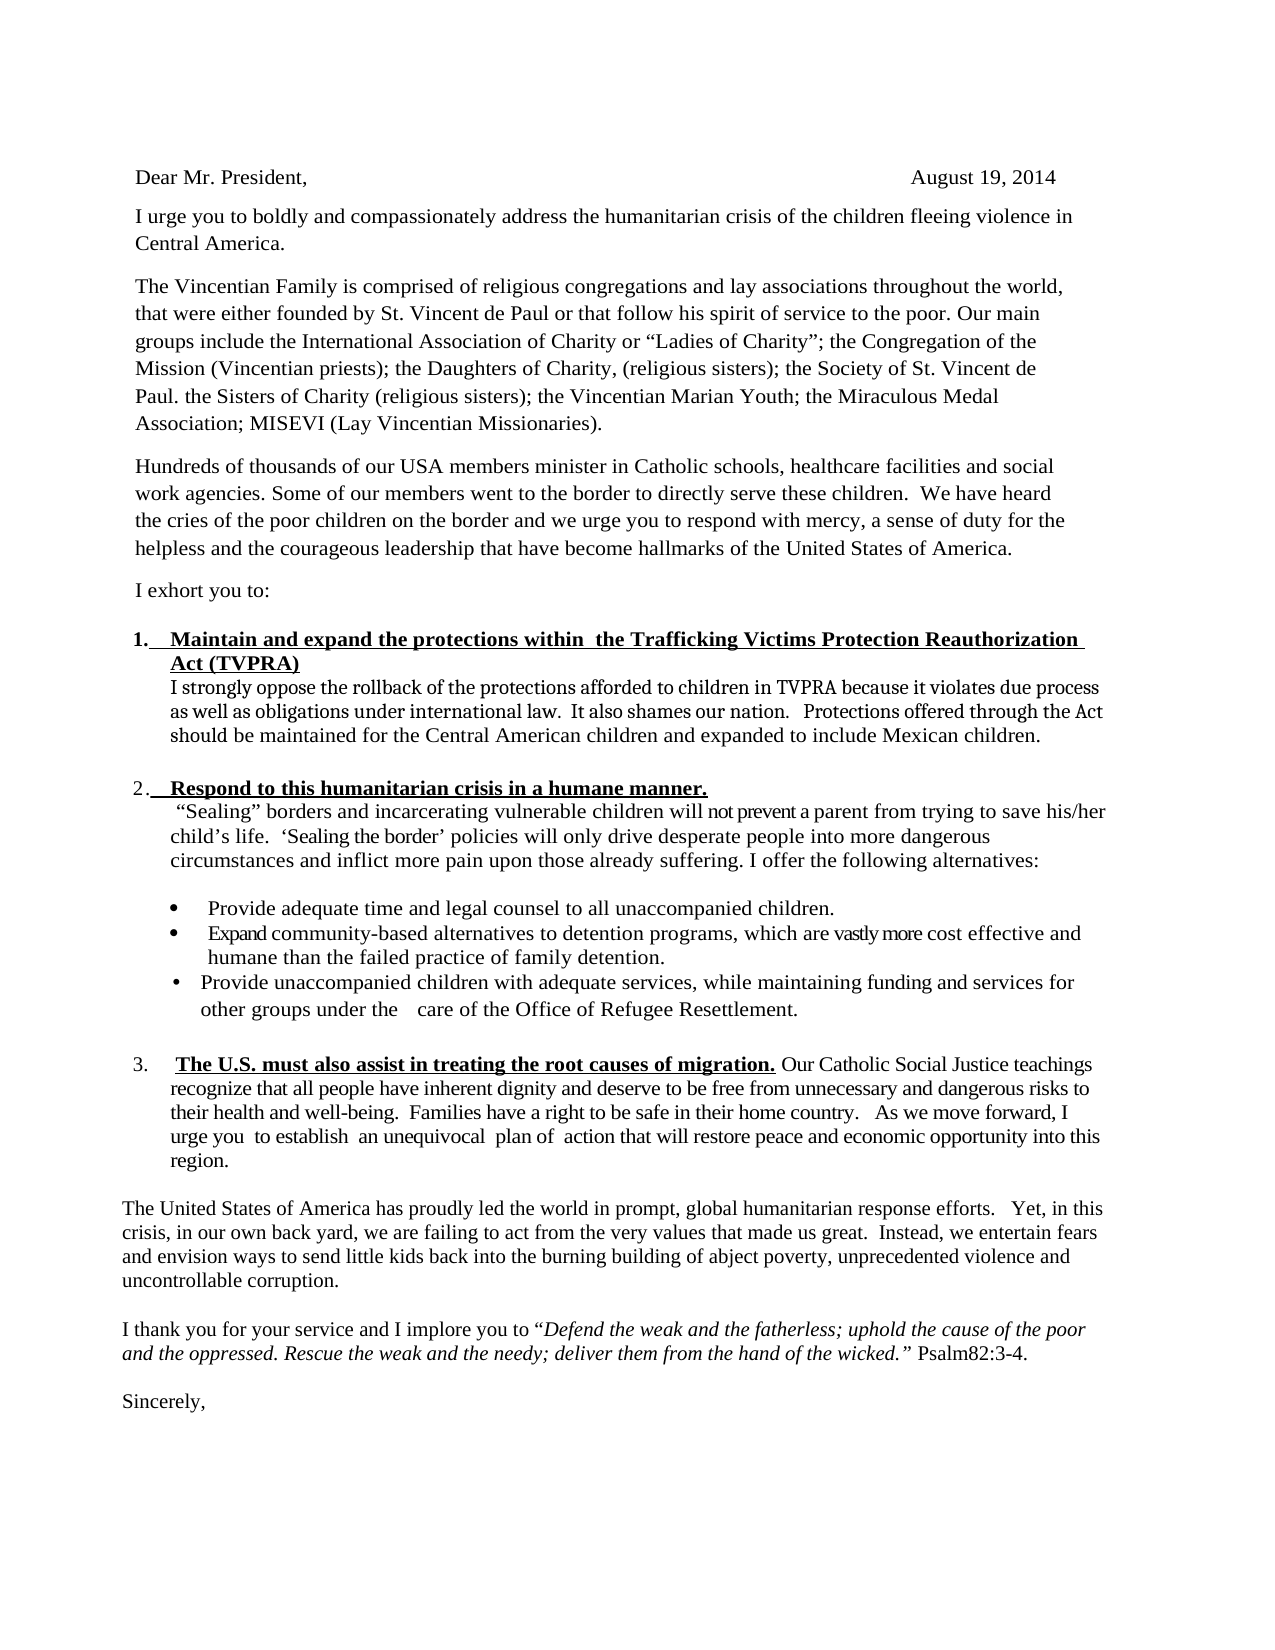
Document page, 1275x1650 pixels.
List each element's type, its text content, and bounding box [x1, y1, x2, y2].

list Maintain and expand the protections within the Trafficking Victims Protection Reauthorization Act (TVPRA) [133, 627, 1106, 675]
list The U.S. must also assist in treating the root causes of migration. Our Catholic Social Justice teachings recognize that all people have inherent dignity and deserve to be free from unnecessary and dangerous risks to their health and well-being. Families have a right to be safe in their home country. As we move forward, I urge you to establish an unequivocal plan of action that will restore peace and economic opportunity into this region. [133, 1052, 1106, 1172]
text Sincerely, [122, 1389, 1106, 1413]
text Hundreds of thousands of our USA members minister in Catholic schools, healthcare facilities and social work agencies. Some of our members went to the border to directly serve these children. We have heard the cries of the poor children on the border and we urge you to respond with mercy, a sense of duty for the helpless and the courageous leadership that have become hallmarks of the United States of America. [135, 453, 1079, 560]
text I thank you for your service and I implore you to “Defend the weak and the fatherless; uphold the cause of the poor and the oppressed. Rescue the weak and the needy; deliver them from the hand of the wicked.” Psalm82:3-4. [122, 1316, 1106, 1364]
text The United States of America has proudly led the world in prompt, global humanitarian response efforts. Yet, in this crisis, in our own back yard, we are failing to act from the very values that made us great. Instead, we entertain fears and envision ways to send little kids back into the burning building of abject poverty, unprecedented violence and uncontrollable corruption. [122, 1196, 1106, 1292]
text The Vincentian Family is comprised of religious congregations and lay associations throughout the world, that were either founded by St. Vincent de Paul or that follow his spirit of service to the poor. Our main groups include the International Association of Charity or “Ladies of Charity”; the Congregation of the Mission (Vincentian priests); the Daughters of Charity, (religious sisters); the Society of St. Vincent de Paul. the Sisters of Charity (religious sisters); the Vincentian Marian Youth; the Miraculous Medal Association; MISEVI (Lay Vincentian Missionaries). [135, 274, 1079, 435]
list Respond to this humanitarian crisis in a humane manner. [133, 775, 1106, 799]
list Provide adequate time and legal counsel to all unaccompanied children. [170, 896, 1106, 920]
text I urge you to boldly and compassionately address the humanitarian crisis of the children fleeing violence in Central America. [135, 204, 1079, 255]
list Expand community-based alternatives to detention programs, which are vastly more cost effective and humane than the failed practice of family detention. [170, 921, 1106, 969]
text “Sealing” borders and incarcerating vulnerable children will not prevent a parent from trying to save his/her child’s life. ‘Sealing the border’ policies will only drive desperate people into more dangerous circumstances and inflict more pain upon those already suffering. I offer the following alternatives: [170, 799, 1106, 872]
list Provide unaccompanied children with adequate services, while maintaining funding and services for other groups under the care of the Office of Refugee Resettlement. [172, 969, 1086, 1021]
text Dear Mr. President, August 19, 2014 [135, 165, 1106, 189]
text I strongly oppose the rollback of the protections afforded to children in TVPRA because it violates due process as well as obligations under international law. It also shames our nation. Protections offered through the Act should be maintained for the Central American children and expanded to include Mexican children. [170, 675, 1106, 748]
text I exhort you to: [135, 578, 1079, 602]
